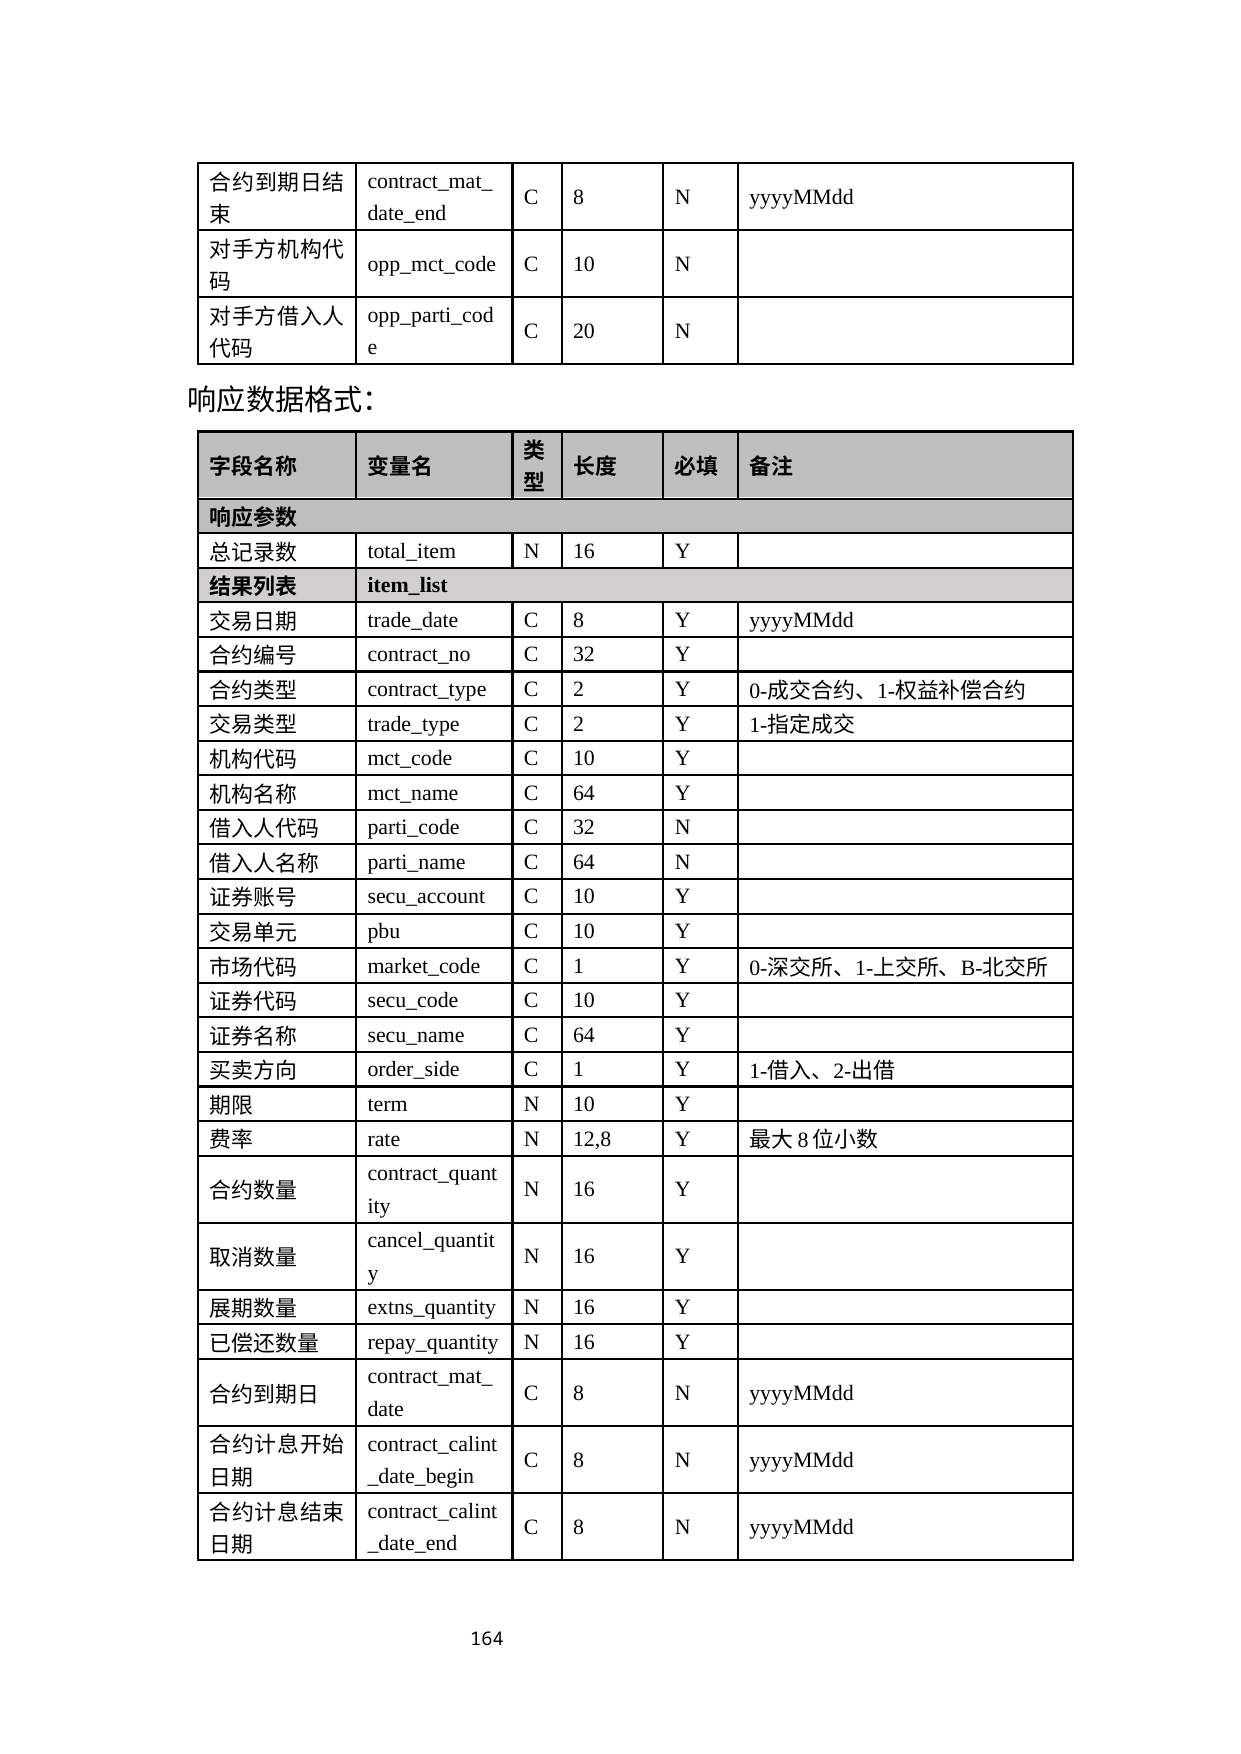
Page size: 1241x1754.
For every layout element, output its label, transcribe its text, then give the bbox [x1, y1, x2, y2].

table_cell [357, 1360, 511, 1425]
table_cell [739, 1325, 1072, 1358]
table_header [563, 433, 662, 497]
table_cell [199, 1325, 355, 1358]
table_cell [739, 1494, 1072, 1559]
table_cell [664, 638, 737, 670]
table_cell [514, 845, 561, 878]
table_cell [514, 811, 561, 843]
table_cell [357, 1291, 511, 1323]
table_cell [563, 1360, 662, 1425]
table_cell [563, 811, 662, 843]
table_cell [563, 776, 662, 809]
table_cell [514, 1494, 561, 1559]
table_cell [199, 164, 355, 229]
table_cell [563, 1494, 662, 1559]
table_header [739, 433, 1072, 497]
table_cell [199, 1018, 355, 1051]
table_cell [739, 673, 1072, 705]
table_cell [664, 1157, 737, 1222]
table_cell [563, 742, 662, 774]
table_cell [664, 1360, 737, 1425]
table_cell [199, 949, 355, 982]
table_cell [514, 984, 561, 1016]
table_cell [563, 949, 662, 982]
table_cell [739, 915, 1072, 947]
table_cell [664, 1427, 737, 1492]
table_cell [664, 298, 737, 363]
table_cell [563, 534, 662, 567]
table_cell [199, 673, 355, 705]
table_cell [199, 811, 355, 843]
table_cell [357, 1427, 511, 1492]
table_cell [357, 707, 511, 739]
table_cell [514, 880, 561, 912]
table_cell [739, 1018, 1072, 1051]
text 响应数据格式： [187, 365, 1053, 430]
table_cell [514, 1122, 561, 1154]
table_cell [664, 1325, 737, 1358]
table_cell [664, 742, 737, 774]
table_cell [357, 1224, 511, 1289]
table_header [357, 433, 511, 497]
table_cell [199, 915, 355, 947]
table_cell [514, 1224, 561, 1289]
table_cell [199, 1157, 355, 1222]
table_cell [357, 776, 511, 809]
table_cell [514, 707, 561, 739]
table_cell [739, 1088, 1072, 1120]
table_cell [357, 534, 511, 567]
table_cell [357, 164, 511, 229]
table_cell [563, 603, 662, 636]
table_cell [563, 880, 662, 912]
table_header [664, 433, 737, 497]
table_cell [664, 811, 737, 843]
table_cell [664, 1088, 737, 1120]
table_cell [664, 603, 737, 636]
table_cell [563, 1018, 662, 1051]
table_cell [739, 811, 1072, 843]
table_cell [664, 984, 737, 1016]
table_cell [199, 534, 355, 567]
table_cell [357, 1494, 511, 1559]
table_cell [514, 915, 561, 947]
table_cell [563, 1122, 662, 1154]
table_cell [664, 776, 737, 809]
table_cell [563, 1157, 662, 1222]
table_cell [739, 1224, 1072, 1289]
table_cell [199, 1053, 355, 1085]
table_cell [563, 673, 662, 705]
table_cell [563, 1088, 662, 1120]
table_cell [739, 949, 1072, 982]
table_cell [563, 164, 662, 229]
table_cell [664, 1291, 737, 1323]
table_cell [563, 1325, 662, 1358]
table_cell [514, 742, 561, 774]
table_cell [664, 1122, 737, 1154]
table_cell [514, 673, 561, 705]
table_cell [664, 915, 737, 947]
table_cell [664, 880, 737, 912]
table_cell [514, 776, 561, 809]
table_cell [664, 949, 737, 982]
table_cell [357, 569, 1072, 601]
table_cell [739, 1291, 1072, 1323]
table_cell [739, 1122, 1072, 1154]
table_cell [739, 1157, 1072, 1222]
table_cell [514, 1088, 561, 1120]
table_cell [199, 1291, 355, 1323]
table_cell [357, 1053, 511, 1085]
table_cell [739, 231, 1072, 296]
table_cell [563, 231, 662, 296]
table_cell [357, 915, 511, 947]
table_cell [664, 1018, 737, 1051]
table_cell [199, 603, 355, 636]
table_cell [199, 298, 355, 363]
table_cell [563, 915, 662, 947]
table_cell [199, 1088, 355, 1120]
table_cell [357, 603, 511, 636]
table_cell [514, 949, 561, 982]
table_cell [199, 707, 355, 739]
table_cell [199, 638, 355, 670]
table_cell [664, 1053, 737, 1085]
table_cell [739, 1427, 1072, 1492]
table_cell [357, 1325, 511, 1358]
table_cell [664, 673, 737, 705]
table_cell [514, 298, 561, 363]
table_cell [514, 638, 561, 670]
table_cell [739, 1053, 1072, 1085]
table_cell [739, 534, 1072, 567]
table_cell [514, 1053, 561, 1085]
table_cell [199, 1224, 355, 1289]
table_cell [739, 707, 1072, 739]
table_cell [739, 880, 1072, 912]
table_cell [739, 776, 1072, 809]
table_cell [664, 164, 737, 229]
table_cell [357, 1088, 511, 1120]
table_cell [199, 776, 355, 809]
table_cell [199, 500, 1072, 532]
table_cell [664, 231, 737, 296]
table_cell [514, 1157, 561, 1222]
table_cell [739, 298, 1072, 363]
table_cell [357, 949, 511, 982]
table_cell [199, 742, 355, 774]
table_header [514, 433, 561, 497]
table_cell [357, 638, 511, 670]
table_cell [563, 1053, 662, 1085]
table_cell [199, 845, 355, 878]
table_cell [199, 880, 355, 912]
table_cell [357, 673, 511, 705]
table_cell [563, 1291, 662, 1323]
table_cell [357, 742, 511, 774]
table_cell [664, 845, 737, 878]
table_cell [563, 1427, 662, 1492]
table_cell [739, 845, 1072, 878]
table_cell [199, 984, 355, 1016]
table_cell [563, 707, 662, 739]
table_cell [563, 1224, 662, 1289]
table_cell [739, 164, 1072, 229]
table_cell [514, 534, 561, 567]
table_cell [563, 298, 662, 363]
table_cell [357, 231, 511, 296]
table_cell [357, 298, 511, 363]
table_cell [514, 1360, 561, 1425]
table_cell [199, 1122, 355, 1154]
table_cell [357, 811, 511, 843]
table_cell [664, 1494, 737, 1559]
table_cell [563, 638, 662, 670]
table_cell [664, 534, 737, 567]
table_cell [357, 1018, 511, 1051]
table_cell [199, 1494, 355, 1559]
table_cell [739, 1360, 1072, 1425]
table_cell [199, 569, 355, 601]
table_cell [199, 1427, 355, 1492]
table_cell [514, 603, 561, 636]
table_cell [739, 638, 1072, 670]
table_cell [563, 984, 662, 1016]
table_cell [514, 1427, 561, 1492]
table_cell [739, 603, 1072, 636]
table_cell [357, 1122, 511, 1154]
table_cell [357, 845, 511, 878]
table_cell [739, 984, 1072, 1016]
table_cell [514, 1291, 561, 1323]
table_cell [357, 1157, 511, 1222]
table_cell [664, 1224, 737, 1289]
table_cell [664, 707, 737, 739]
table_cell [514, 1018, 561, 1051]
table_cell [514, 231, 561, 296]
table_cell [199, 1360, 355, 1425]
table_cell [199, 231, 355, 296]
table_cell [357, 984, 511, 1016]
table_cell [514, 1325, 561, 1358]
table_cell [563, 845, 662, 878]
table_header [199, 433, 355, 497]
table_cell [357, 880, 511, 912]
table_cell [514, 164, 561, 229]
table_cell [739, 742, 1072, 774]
